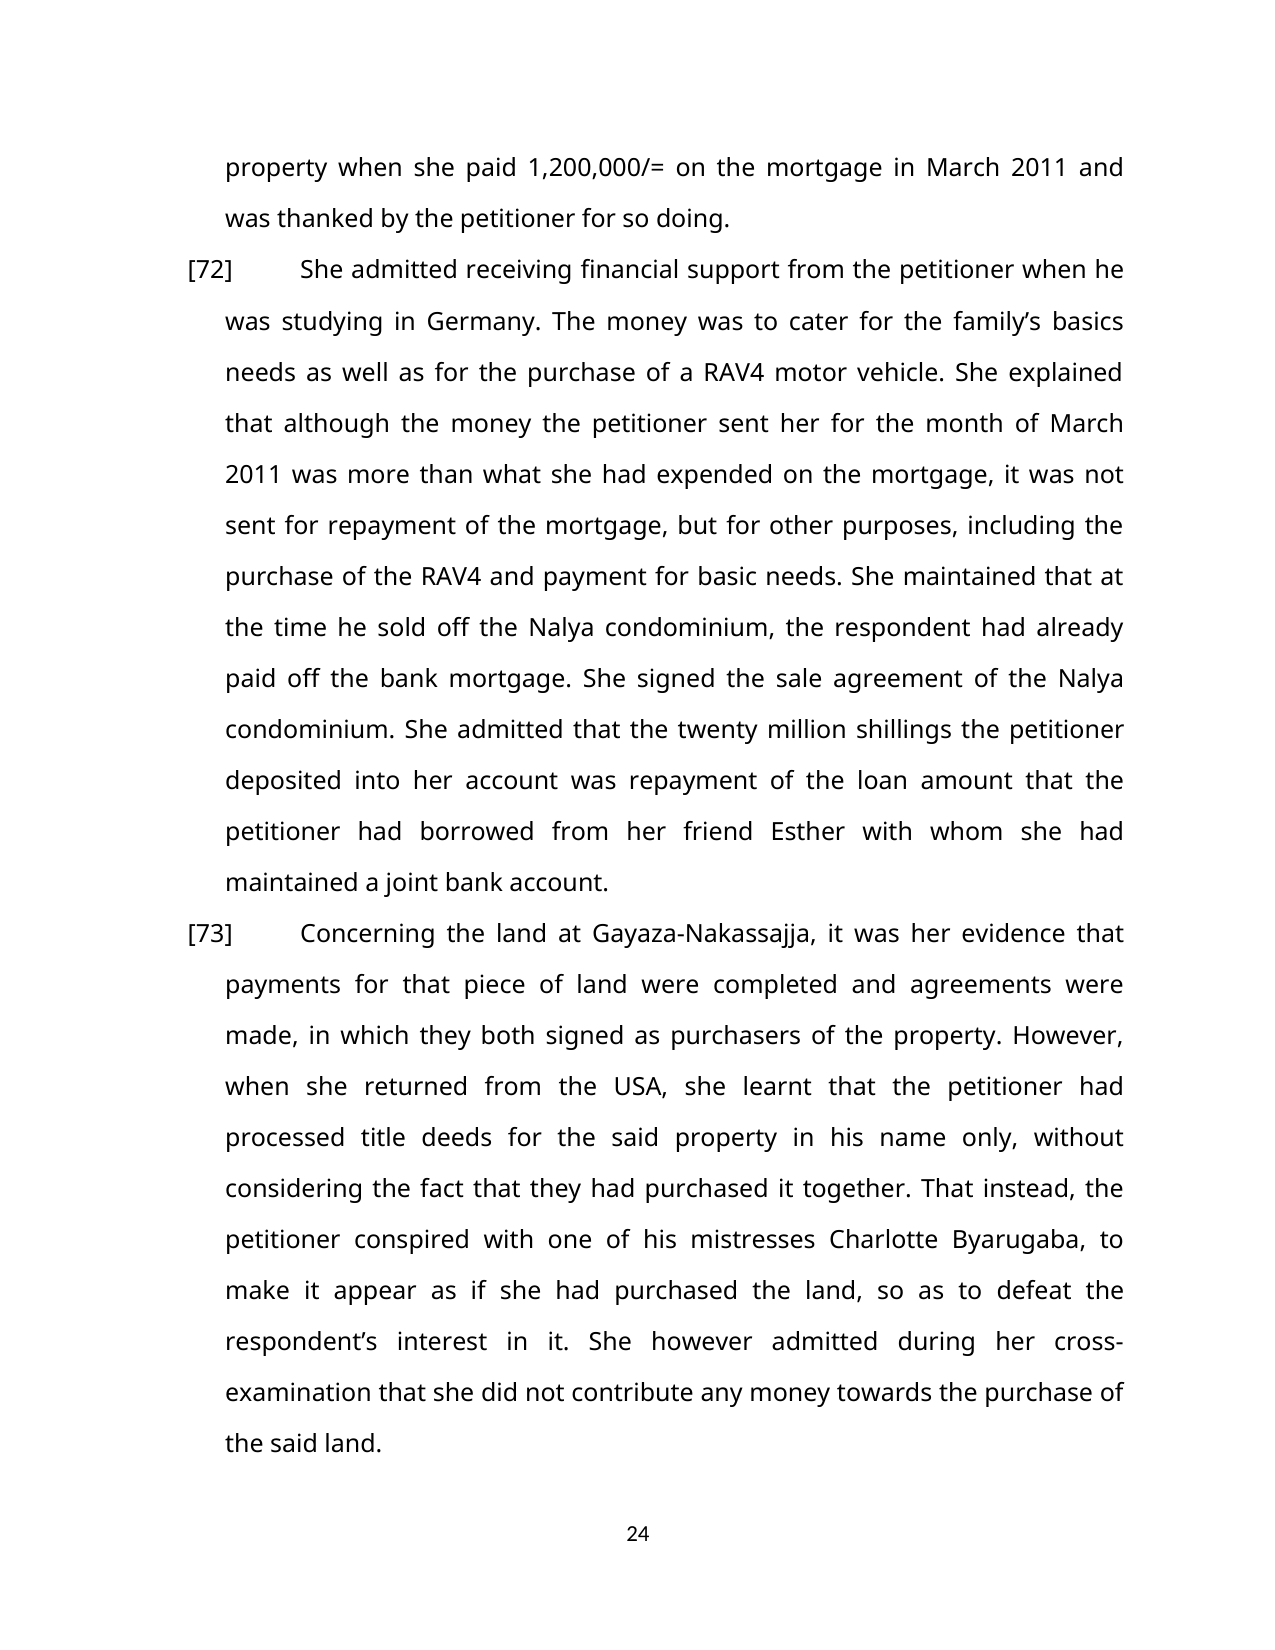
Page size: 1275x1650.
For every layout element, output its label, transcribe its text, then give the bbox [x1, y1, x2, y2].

list She admitted receiving financial support from the petitioner when he was studying in Germany. The money was to cater for the family’s basics needs as well as for the purchase of a RAV4 motor vehicle. She explained that although the money the petitioner sent her for the month of March 2011 was more than what she had expended on the mortgage, it was not sent for repayment of the mortgage, but for other purposes, including the purchase of the RAV4 and payment for basic needs. She maintained that at the time he sold off the Nalya condominium, the respondent had already paid off the bank mortgage. She signed the sale agreement of the Nalya condominium. She admitted that the twenty million shillings the petitioner deposited into her account was repayment of the loan amount that the petitioner had borrowed from her friend Esther with whom she had maintained a joint bank account. [187, 252, 1125, 899]
list Concerning the land at Gayaza-Nakassajja, it was her evidence that payments for that piece of land were completed and agreements were made, in which they both signed as purchasers of the property. However, when she returned from the USA, she learnt that the petitioner had processed title deeds for the said property in his name only, without considering the fact that they had purchased it together. That instead, the petitioner conspired with one of his mistresses Charlotte Byarugaba, to make it appear as if she had purchased the land, so as to defeat the respondent’s interest in it. She however admitted during her cross-examination that she did not contribute any money towards the purchase of the said land. [187, 916, 1125, 1460]
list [187, 150, 1125, 235]
